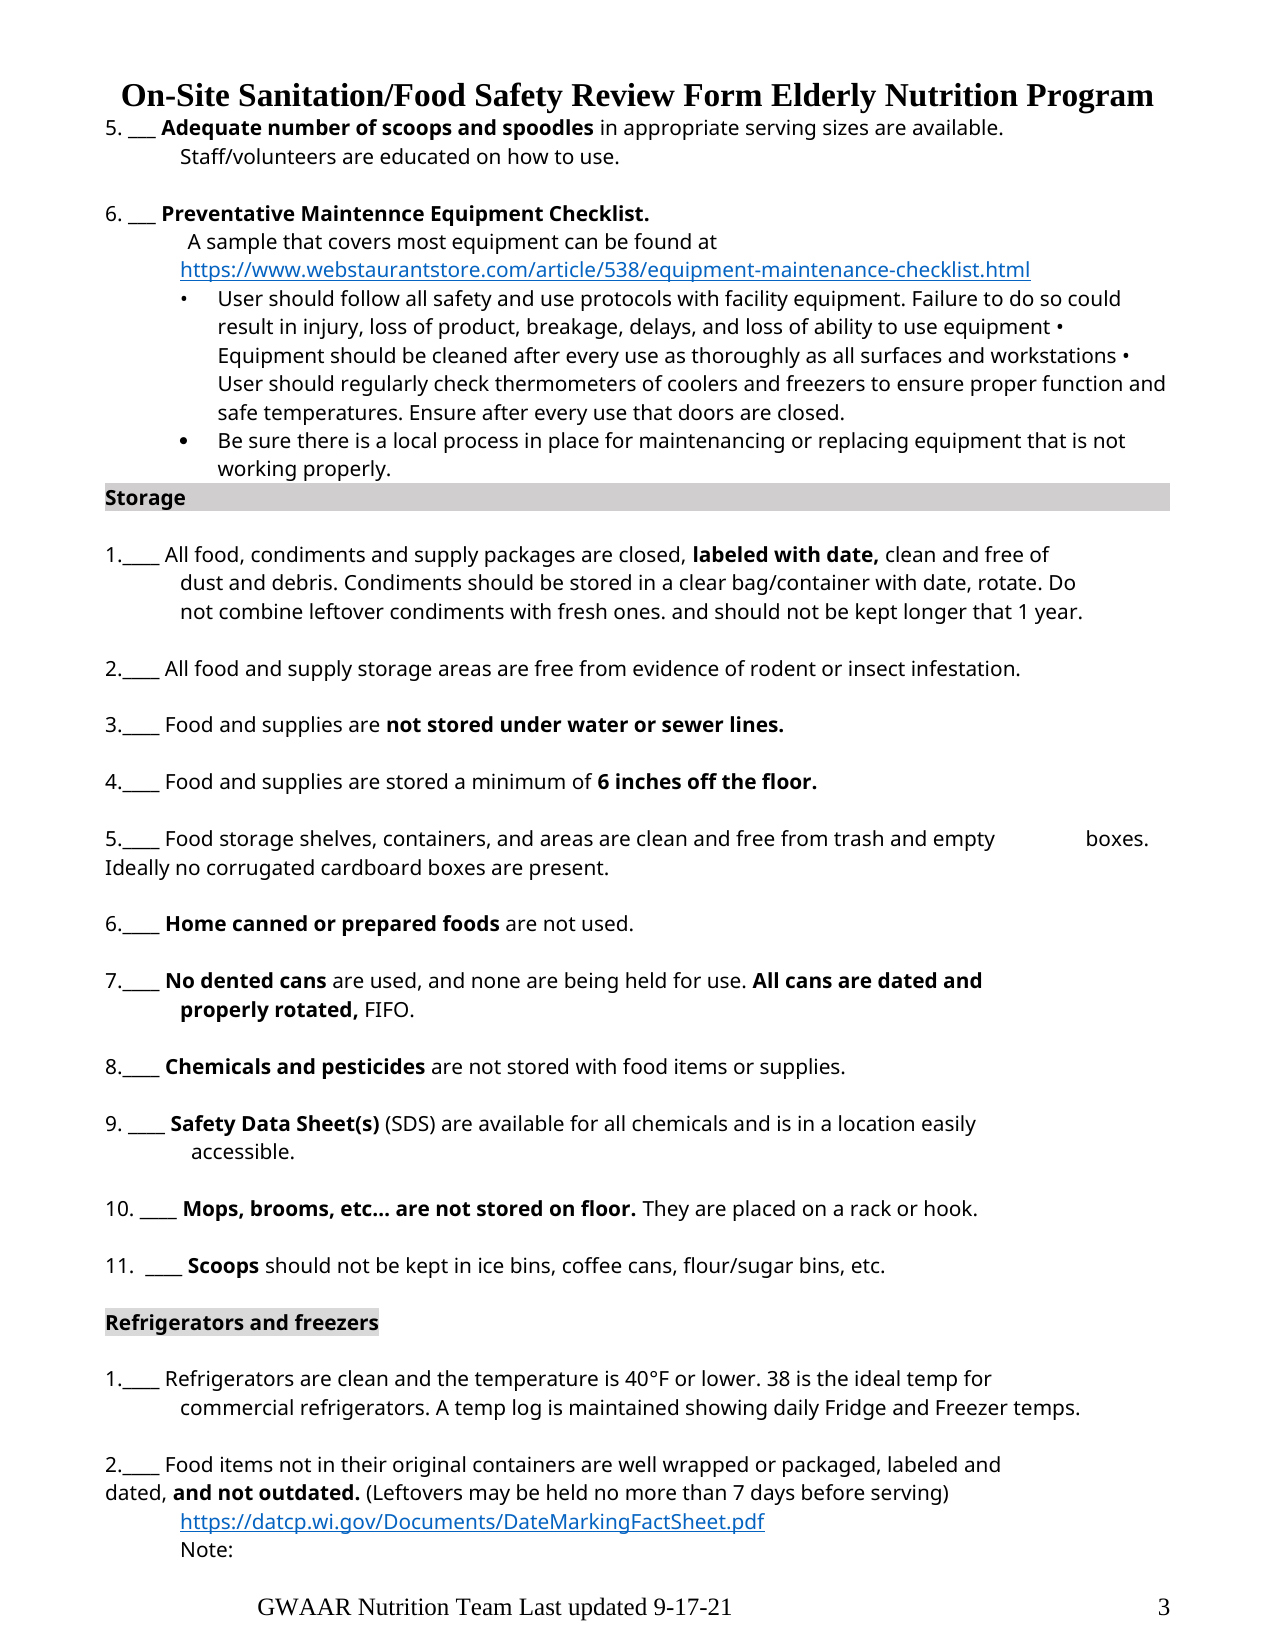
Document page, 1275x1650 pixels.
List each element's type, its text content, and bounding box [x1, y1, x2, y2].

text dust and debris. Condiments should be stored in a clear bag/container with date, rotate. Do [105, 568, 1170, 597]
text accessible. [105, 1137, 1170, 1166]
text https://datcp.wi.gov/Documents/DateMarkingFactSheet.pdf [105, 1507, 1170, 1535]
text 10. ____ Mops, brooms, etc… are not stored on floor. They are placed on a rack or hook. [105, 1166, 1170, 1222]
text Refrigerators and freezers 1.____ Refrigerators are clean and the temperature is 40°F or lower. 38 is the ideal temp for [105, 1279, 1170, 1393]
text 6. ___ Preventative Maintennce Equipment Checklist. [105, 199, 1170, 227]
text 1.____ All food, condiments and supply packages are closed, labeled with date, clean and free of [105, 540, 1170, 568]
text not combine leftover condiments with fresh ones. and should not be kept longer that 1 year. 2.____ All food and supply storage areas are free from evidence of rodent or insect infestation. 3.____ Food and supplies are not stored under water or sewer lines. 4.____ Food and supplies are stored a minimum of 6 inches off the floor. 5.____ Food storage shelves, containers, and areas are clean and free from trash and empty boxes. Ideally no corrugated cardboard boxes are present. 6.____ Home canned or prepared foods are not used. 7.____ No dented cans are used, and none are being held for use. All cans are dated and [105, 597, 1170, 995]
text commercial refrigerators. A temp log is maintained showing daily Fridge and Freezer temps. 2.____ Food items not in their original containers are well wrapped or packaged, labeled and dated, and not outdated. (Leftovers may be held no more than 7 days before serving) [105, 1393, 1170, 1507]
text 9. ____ Safety Data Sheet(s) (SDS) are available for all chemicals and is in a location easily [105, 1109, 1170, 1137]
text Note: [180, 1535, 1170, 1564]
text 5. ___ Adequate number of scoops and spoodles in appropriate serving sizes are available. [105, 113, 1170, 142]
text Staff/volunteers are educated on how to use. [180, 142, 1170, 170]
list Be sure there is a local process in place for maintenancing or replacing equipment that is not working properly. [180, 426, 1170, 483]
text 11. ____ Scoops should not be kept in ice bins, coffee cans, flour/sugar bins, etc. [105, 1251, 1170, 1279]
list User should follow all safety and use protocols with facility equipment. Failure to do so could result in injury, loss of product, breakage, delays, and loss of ability to use equipment • Equipment should be cleaned after every use as thoroughly as all surfaces and workstations • User should regularly check thermometers of coolers and freezers to ensure proper function and safe temperatures. Ensure after every use that doors are closed. [180, 284, 1170, 426]
text Storage [105, 483, 1170, 511]
text properly rotated, FIFO. 8.____ Chemicals and pesticides are not stored with food items or supplies. [105, 995, 1170, 1080]
text A sample that covers most equipment can be found at https://www.webstaurantstore.com/article/538/equipment-maintenance-checklist.html [180, 227, 1170, 284]
